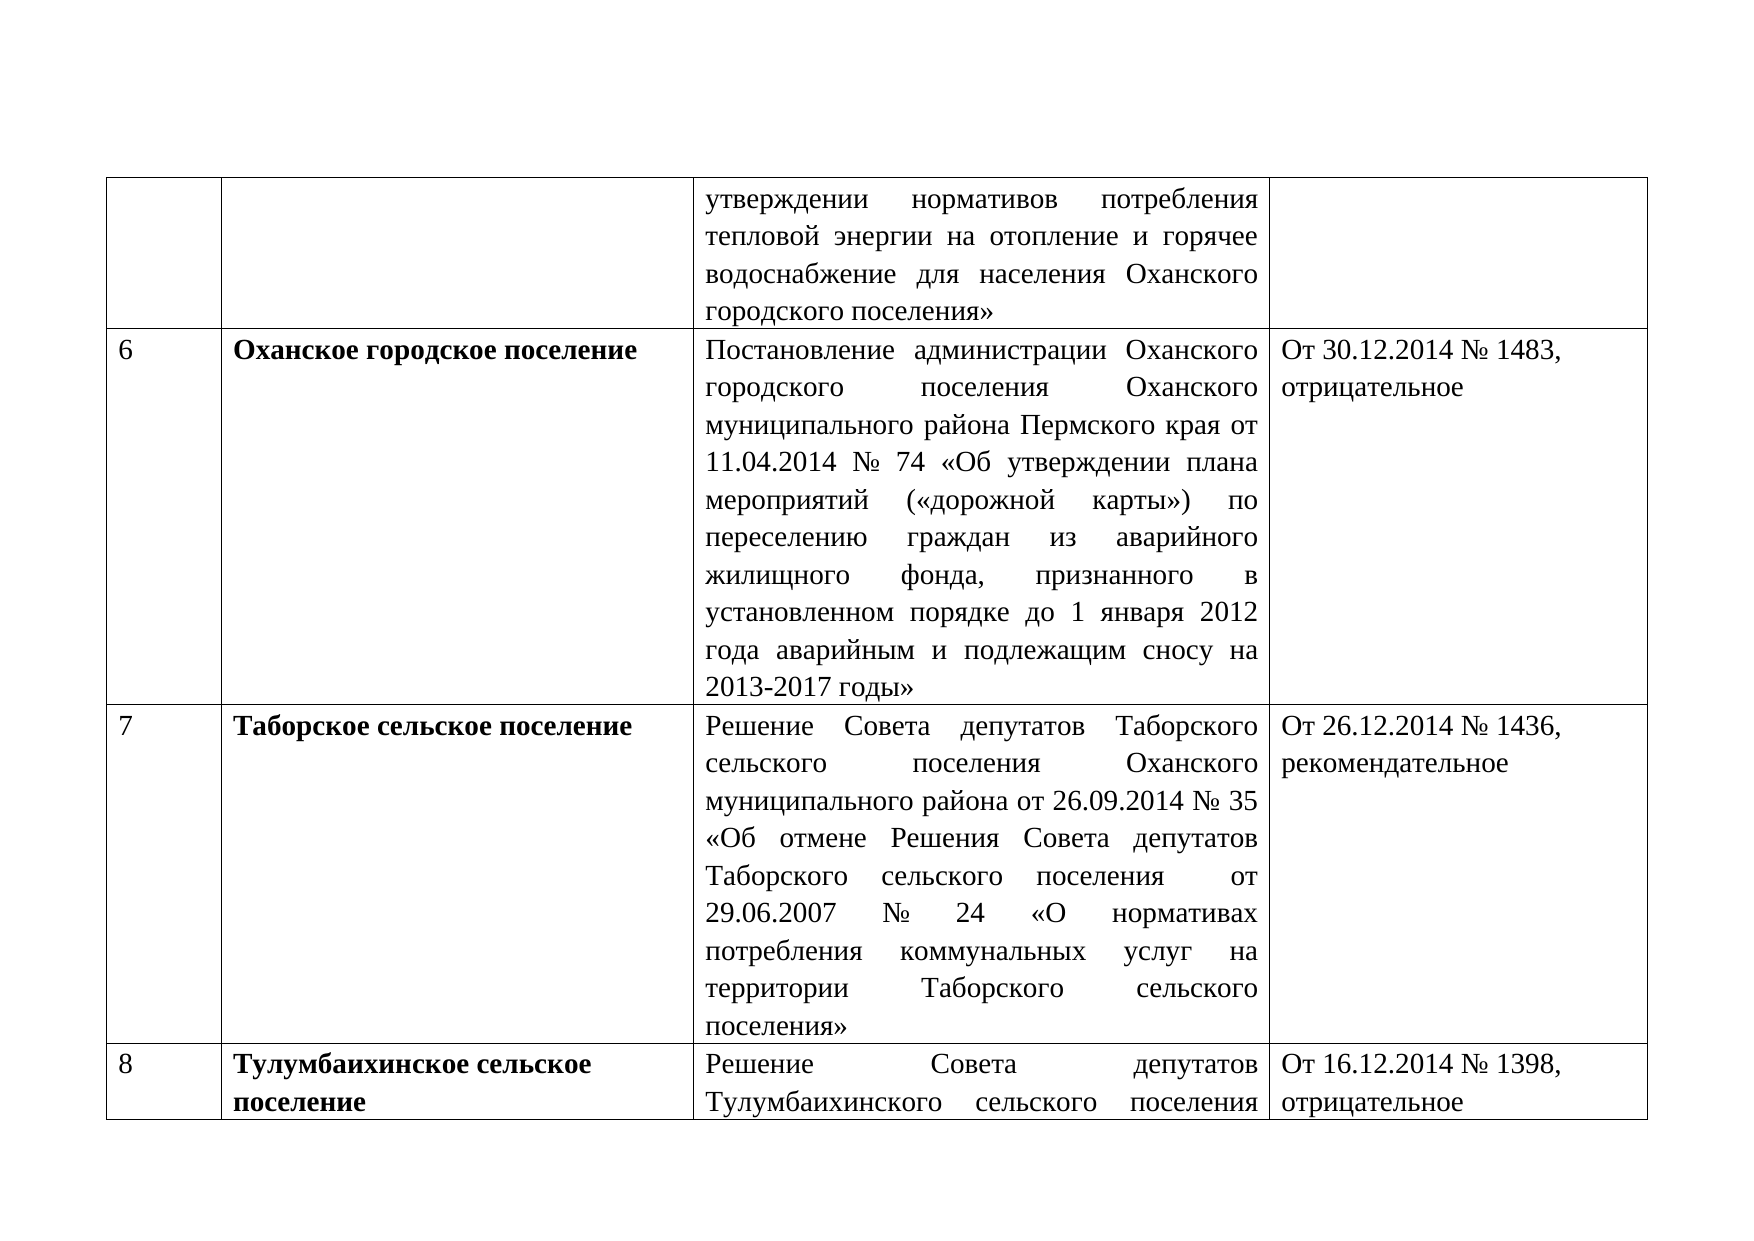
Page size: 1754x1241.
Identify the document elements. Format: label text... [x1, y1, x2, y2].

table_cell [1270, 178, 1647, 328]
table_cell Оханское городское поселение [222, 329, 693, 704]
table_cell 8 [107, 1044, 221, 1119]
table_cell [222, 1044, 693, 1119]
table_cell 7 [107, 705, 221, 1043]
table_cell От 30.12.2014 № 1483, отрицательное [1270, 329, 1647, 704]
table_cell Таборское сельское поселение [222, 705, 693, 1043]
table_cell От 26.12.2014 № 1436, рекомендательное [1270, 705, 1647, 1043]
table_cell 6 [107, 329, 221, 704]
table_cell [694, 1044, 1269, 1119]
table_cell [222, 178, 693, 328]
table_cell 5 [107, 178, 221, 328]
table_cell Постановление администрации Оханского городского поселения Оханского муниципального района Пермского края от 11.04.2014 № 74 «Об утверждении плана мероприятий («дорожной карты») по переселению граждан из аварийного жилищного фонда, признанного в установленном порядке до 1 января 2012 года аварийным и подлежащим сносу на 2013-2017 годы» [694, 329, 1269, 704]
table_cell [1270, 1044, 1647, 1119]
table_cell Решение Совета депутатов Таборского сельского поселения Оханского муниципального района от 26.09.2014 № 35 «Об отмене Решения Совета депутатов Таборского сельского поселения от 29.06.2007 № 24 «О нормативах потребления коммунальных услуг на территории Таборского сельского поселения» [694, 705, 1269, 1043]
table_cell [694, 178, 1269, 328]
